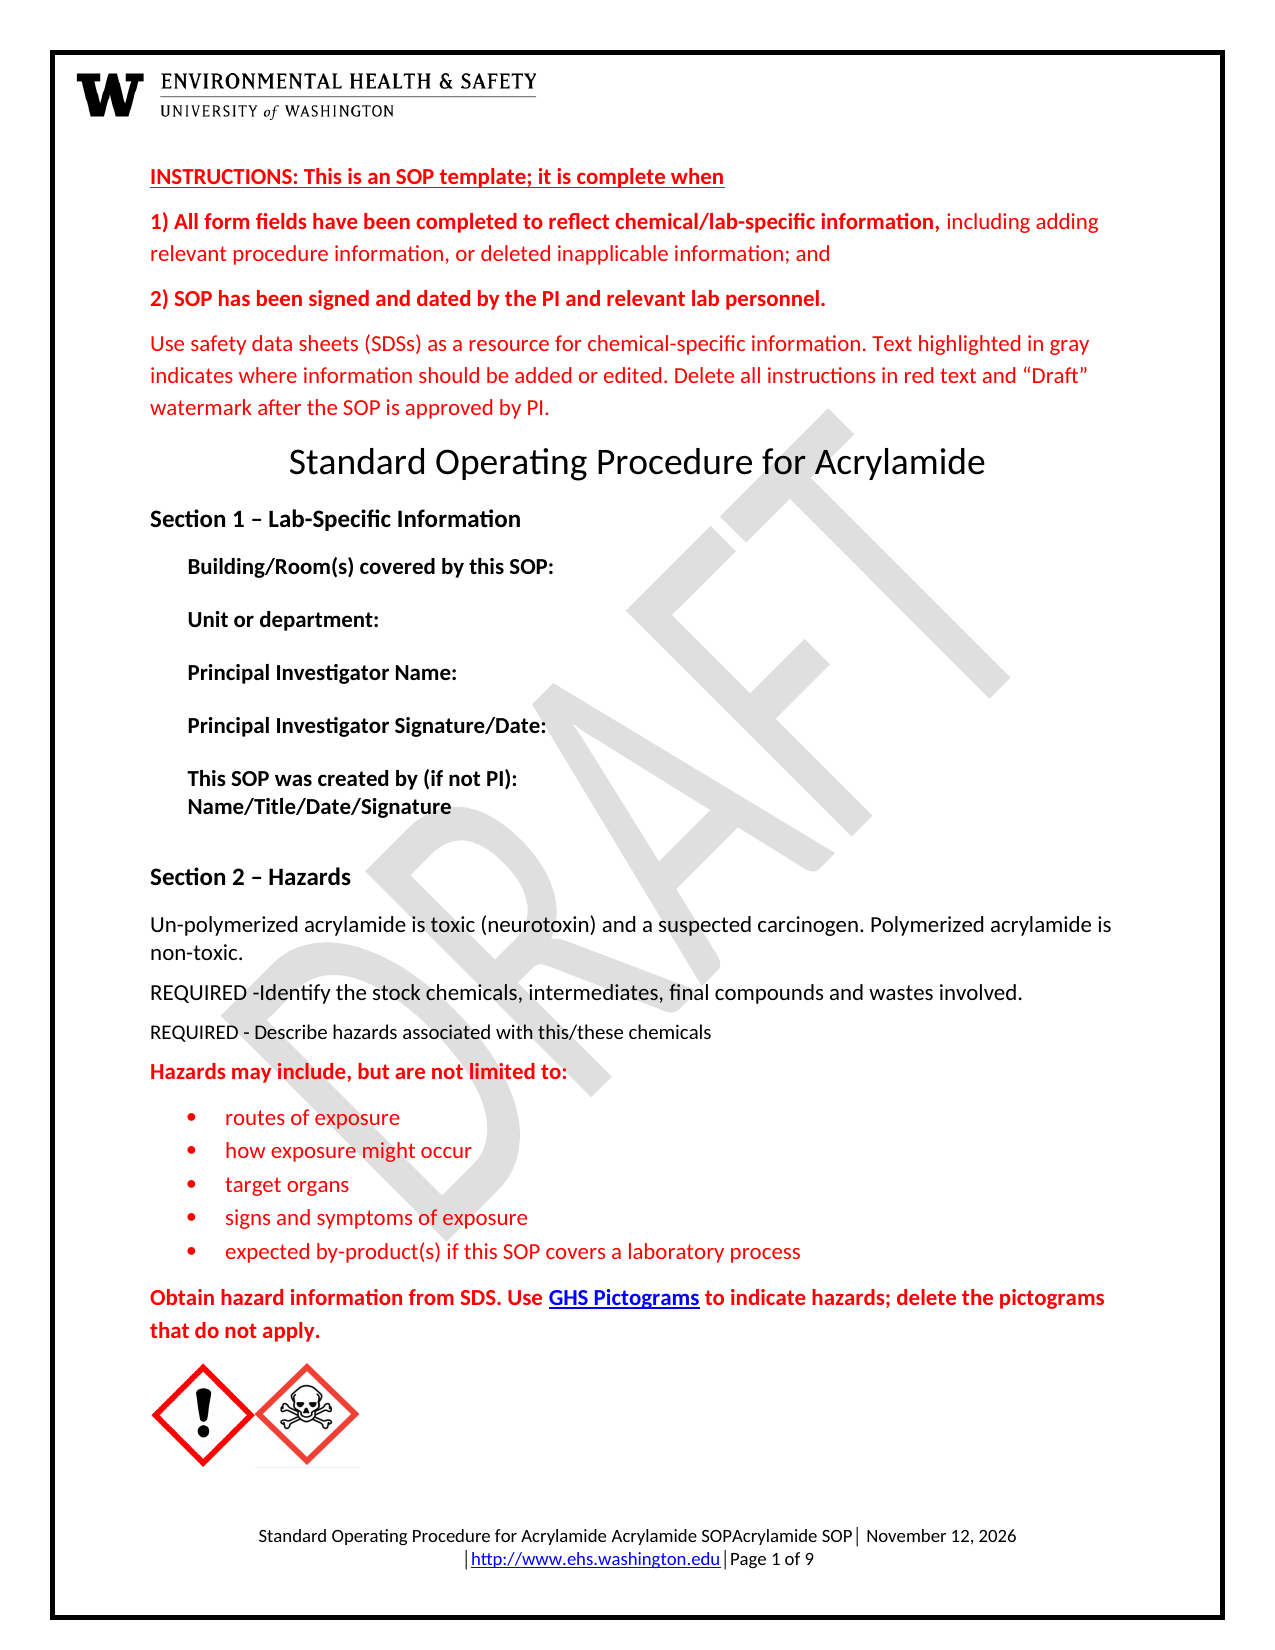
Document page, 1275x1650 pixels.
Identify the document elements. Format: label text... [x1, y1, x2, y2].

text Principal Investigator Signature/Date: [187, 711, 1125, 739]
list signs and symptoms of exposure [187, 1203, 1125, 1231]
text Use safety data sheets (SDSs) as a resource for chemical-specific information. Text highlighted in gray indicates where information should be added or edited. Delete all instructions in red text and “Draft” watermark after the SOP is approved by PI. [150, 329, 1125, 421]
list expected by-product(s) if this SOP covers a laboratory process [187, 1237, 1125, 1265]
text Un-polymerized acrylamide is toxic (neurotoxin) and a suspected carcinogen. Polymerized acrylamide is non-toxic. [150, 910, 1125, 966]
text This SOP was created by (if not PI): [187, 764, 1125, 792]
text INSTRUCTIONS: This is an SOP template; it is complete when [150, 162, 1125, 191]
text Obtain hazard information from SDS. Use GHS Pictograms to indicate hazards; delete the pictograms that do not apply. [150, 1283, 1125, 1344]
list routes of exposure [187, 1103, 1125, 1131]
text Name/Title/Date/Signature [187, 792, 1125, 820]
text Unit or department: [187, 605, 1125, 633]
title Standard Operating Procedure for Acrylamide [150, 438, 1125, 484]
list target organs [187, 1170, 1125, 1198]
subtitle Section 2 – Hazards [150, 861, 1125, 891]
list how exposure might occur [187, 1136, 1125, 1164]
picture [76, 73, 537, 120]
text 1) All form fields have been completed to reflect chemical/lab-specific information, including adding relevant procedure information, or deleted inapplicable information; and [150, 207, 1125, 267]
text Building/Room(s) covered by this SOP: [187, 552, 1125, 580]
subtitle Section 1 – Lab-Specific Information [150, 503, 1125, 533]
text Principal Investigator Name: [187, 658, 1125, 686]
text REQUIRED -Identify the stock chemicals, intermediates, final compounds and wastes involved. [150, 978, 1125, 1006]
text Hazards may include, but are not limited to: [150, 1057, 1125, 1085]
picture [150, 1362, 360, 1468]
text 2) SOP has been signed and dated by the PI and relevant lab personnel. [150, 284, 1125, 312]
text REQUIRED - Describe hazards associated with this/these chemicals [150, 1019, 1125, 1044]
